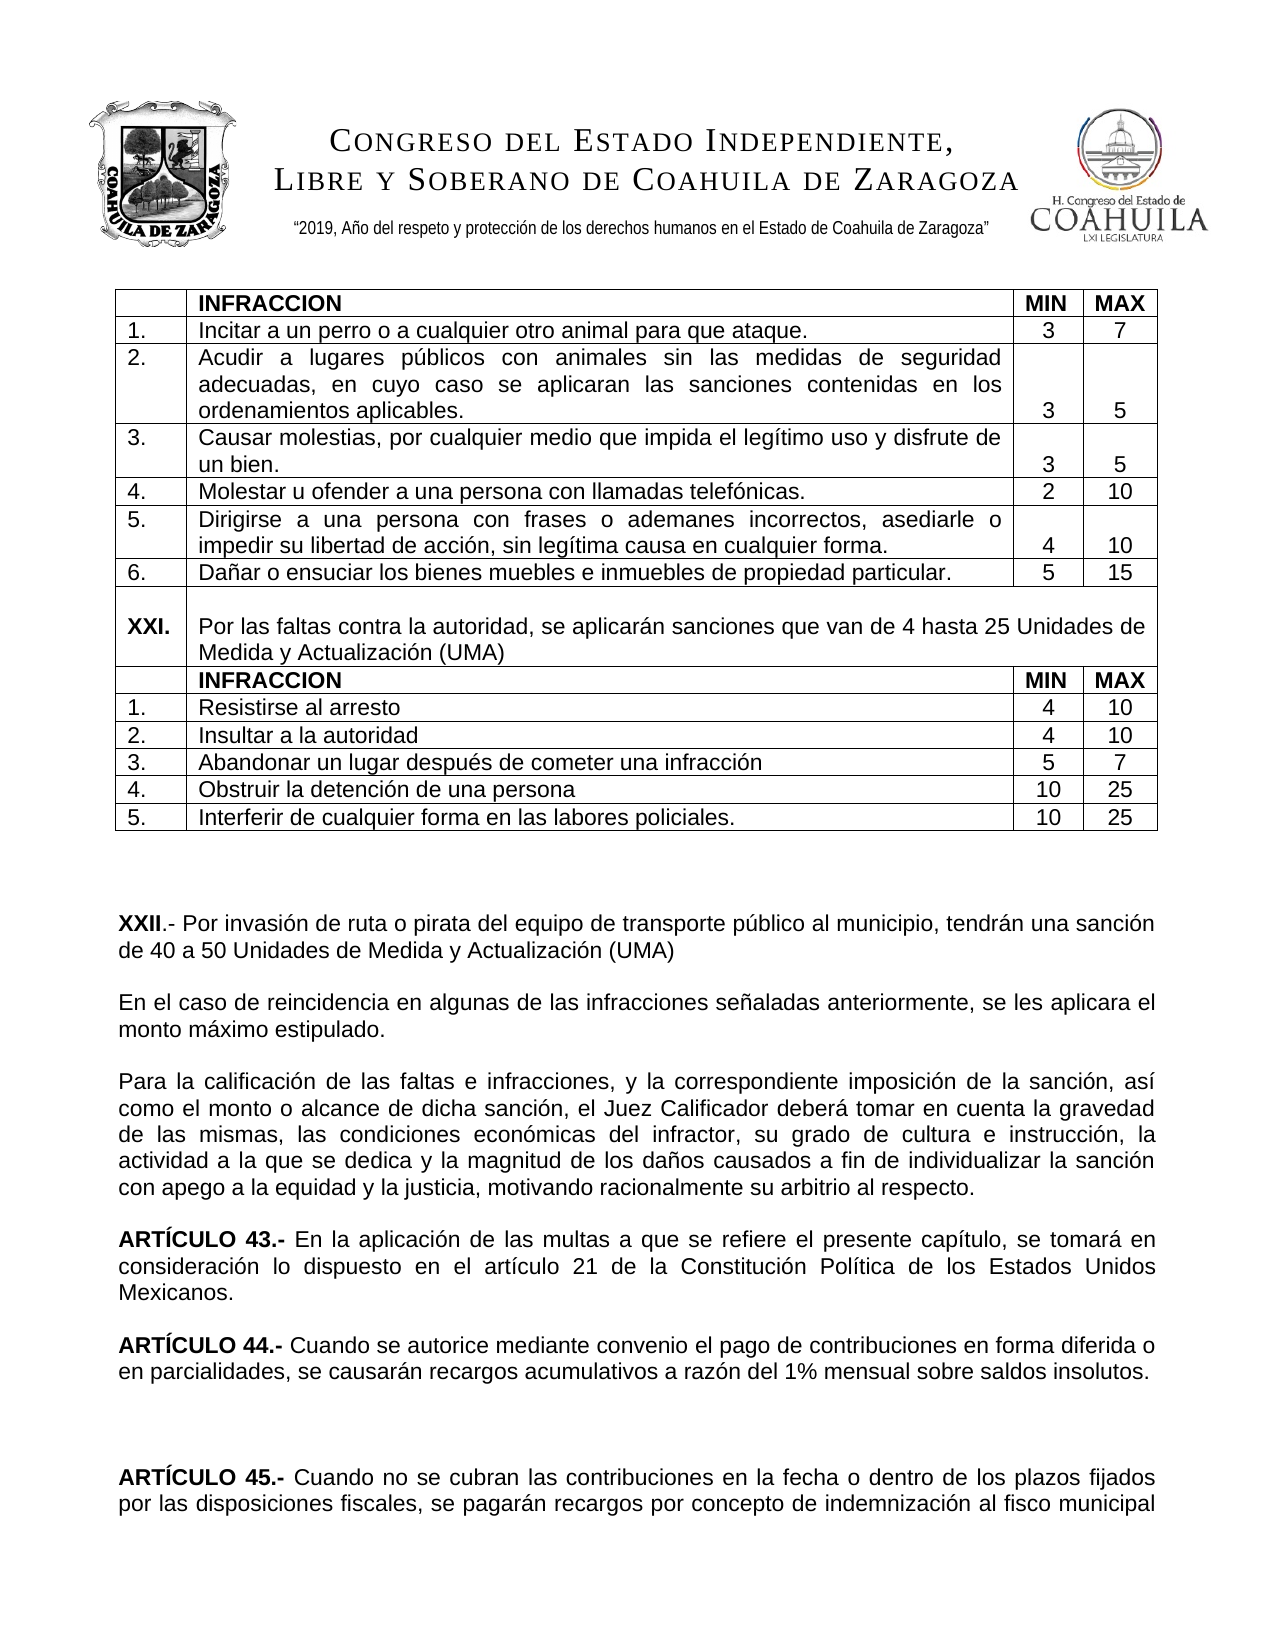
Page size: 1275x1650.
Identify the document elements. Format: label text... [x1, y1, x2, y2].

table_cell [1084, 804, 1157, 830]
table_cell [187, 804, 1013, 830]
table_cell 4 [1014, 722, 1083, 748]
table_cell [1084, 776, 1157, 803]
table_cell [116, 667, 186, 693]
table_cell 10 [1084, 506, 1157, 558]
table_cell 3 [1014, 317, 1083, 343]
table_cell 5. [116, 506, 186, 558]
picture [1020, 103, 1214, 247]
table_cell 4. [116, 478, 186, 504]
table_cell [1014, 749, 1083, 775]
table_cell Molestar u ofender a una persona con llamadas telefónicas. [187, 478, 1013, 504]
table_cell MIN [1014, 290, 1083, 316]
table_cell 10 [1084, 722, 1157, 748]
table_cell Incitar a un perro o a cualquier otro animal para que ataque. [187, 317, 1013, 343]
table_cell 3 [1014, 344, 1083, 423]
table_cell MAX [1084, 667, 1157, 693]
text XXII.- Por invasión de ruta o pirata del equipo de transporte público al municipio, tendrán una sanción de 50 Unidades de Medida y Actualización (UMA) [118, 910, 1157, 963]
table_cell 15 [1084, 559, 1157, 586]
table_cell 4 [1014, 694, 1083, 721]
text ARTÍCULO 44.- Cuando se autorice mediante convenio el pago de contribuciones en forma diferida o en parcialidades, se causarán recargos acumulativos a razón del 1% mensual sobre saldos insolutos. [118, 1332, 1157, 1384]
table_cell [116, 290, 186, 316]
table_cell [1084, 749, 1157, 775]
table_cell 2 [1014, 478, 1083, 504]
table_cell Insultar a la autoridad [187, 722, 1013, 748]
table_cell Acudir a lugares públicos con animales sin las medidas de seguridad adecuadas, en cuyo caso se aplicaran las sanciones contenidas en los ordenamientos aplicables. [187, 344, 1013, 423]
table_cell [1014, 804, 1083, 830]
table_cell Causar molestias, por cualquier medio que impida el legítimo uso y disfrute de un bien. [187, 424, 1013, 477]
table_cell MIN [1014, 667, 1083, 693]
table_cell 3. [116, 749, 186, 775]
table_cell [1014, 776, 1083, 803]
table_cell 4 [1014, 506, 1083, 558]
table_cell 3. [116, 424, 186, 477]
table_cell 10 [1084, 694, 1157, 721]
table_cell Dirigirse a una persona con frases o ademanes incorrectos, asediarle o impedir su libertad de acción, sin legítima causa en cualquier forma. [187, 506, 1013, 558]
table_cell 5 [1084, 344, 1157, 423]
text ARTÍCULO 43.- En la aplicación de las multas a que se refiere el presente capítulo, se tomará en consideración lo dispuesto en el artículo 21 de la Constitución Política de los Estados Unidos Mexicanos. [118, 1226, 1157, 1306]
table_cell 1. [116, 694, 186, 721]
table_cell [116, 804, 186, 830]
table_cell Dañar o ensuciar los bienes muebles e inmuebles de propiedad particular. [187, 559, 1013, 586]
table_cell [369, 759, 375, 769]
table_cell 1. [116, 317, 186, 343]
table_cell 2. [116, 344, 186, 423]
text En el caso de reincidencia en algunas de las infracciones señaladas anteriormente, se les aplicara el monto máximo estipulado. [118, 989, 1157, 1042]
table_cell INFRACCION [187, 290, 1013, 316]
table_cell Resistirse al arresto [187, 694, 1013, 721]
table_cell 7 [1084, 317, 1157, 343]
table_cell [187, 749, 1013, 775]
table_cell Por las faltas contra la autoridad, se aplicarán sanciones que van de 4 hasta 25 Unidades de Medida y Actualización (UMA) [187, 587, 1157, 666]
table_cell 10 [1084, 478, 1157, 504]
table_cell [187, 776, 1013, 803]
table_cell 5 [1084, 424, 1157, 477]
table_cell 2. [116, 722, 186, 748]
table_cell INFRACCION [187, 667, 1013, 693]
text Para la calificación de las faltas e infracciones, y la correspondiente imposición de la sanción, así como el monto o alcance de dicha sanción, el Juez Calificador deberá tomar en cuenta la gravedad de las mismas, las condiciones económicas del infractor, su grado de cultura e instrucción, la actividad a la que se dedica y la magnitud de los daños causados a fin de individualizar la sanción con apego a la equidad y la justicia, motivando racionalmente su arbitrio al respecto. [118, 1068, 1157, 1200]
picture [88, 101, 237, 247]
table_cell MAX [1084, 290, 1157, 316]
table_cell 6. [116, 559, 186, 586]
table_cell 5 [1014, 559, 1083, 586]
table_cell XXI. [116, 587, 186, 666]
table_cell 3 [1014, 424, 1083, 477]
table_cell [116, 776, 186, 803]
